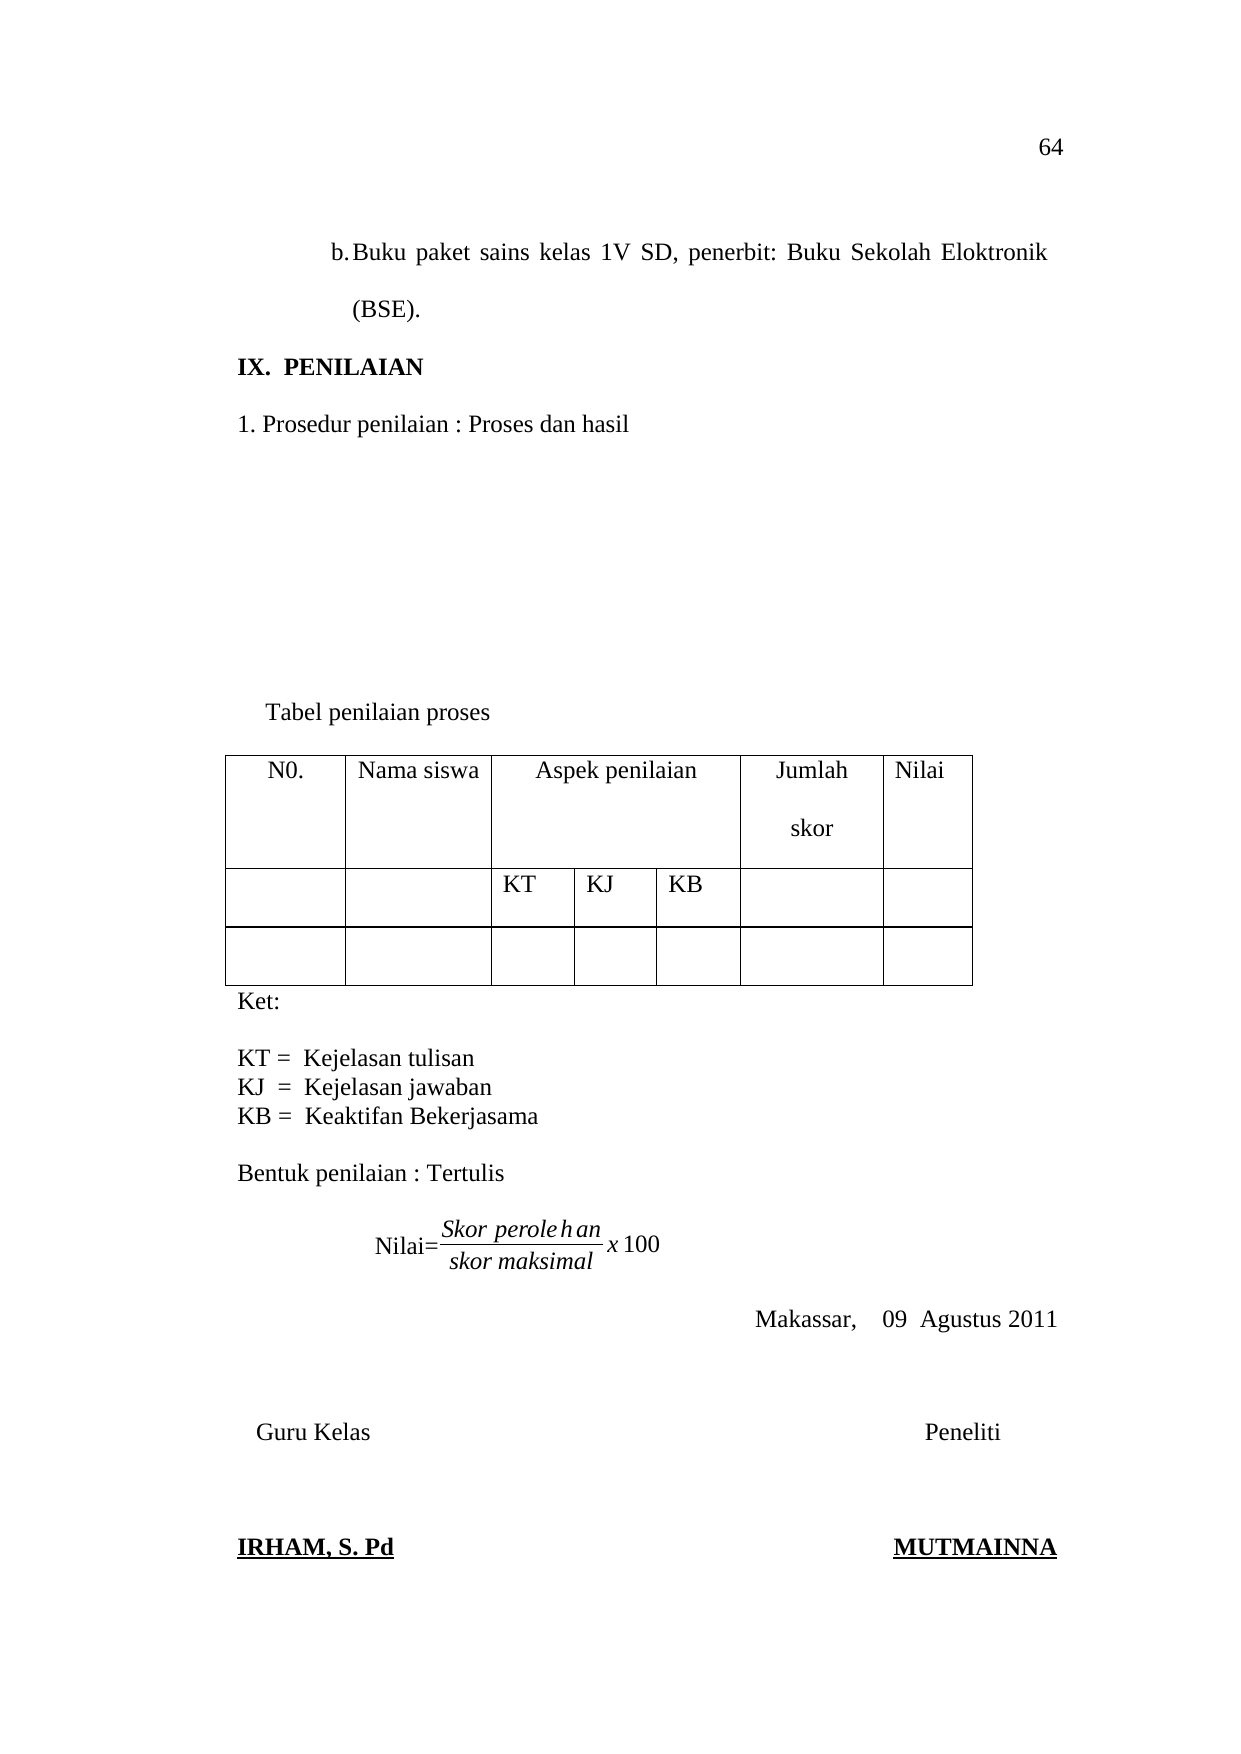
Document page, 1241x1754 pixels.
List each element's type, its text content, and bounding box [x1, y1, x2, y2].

table_header Jumlah skor [741, 756, 883, 868]
table_header Nama siswa [346, 756, 491, 868]
table_header Aspek penilaian [492, 756, 740, 868]
table_cell [346, 928, 491, 985]
text KJ = Kejelasan jawaban [237, 1072, 1063, 1101]
table_cell [657, 928, 740, 985]
table_cell [346, 869, 491, 926]
table_cell [226, 869, 345, 926]
table_cell [226, 928, 345, 985]
text Bentuk penilaian : Tertulis [237, 1158, 1063, 1187]
table_cell KB [657, 869, 740, 926]
list Buku paket sains kelas 1V SD, penerbit: Buku Sekolah Eloktronik (BSE). [331, 237, 1048, 323]
text Ket: [237, 986, 1063, 1015]
table_cell [575, 928, 656, 985]
table_cell [741, 928, 883, 985]
table_cell [884, 928, 972, 985]
text Nilai= [237, 1216, 1063, 1275]
text IRHAM, S. Pd MUTMAINNA [237, 1532, 1063, 1561]
table_cell [492, 928, 574, 985]
text KB = Keaktifan Bekerjasama [237, 1101, 1063, 1130]
text IX. PENILAIAN [237, 352, 1048, 381]
table_header Nilai [884, 756, 972, 868]
text Makassar, 09 Agustus 2011 [237, 1304, 1063, 1332]
text Guru Kelas Peneliti [237, 1417, 1063, 1446]
table_header N0. [226, 756, 345, 868]
table_cell KJ [575, 869, 656, 926]
table_cell KT [492, 869, 574, 926]
text 1. Prosedur penilaian : Proses dan hasil [237, 409, 1063, 438]
text KT = Kejelasan tulisan [237, 1043, 1063, 1072]
table_cell [741, 869, 883, 926]
table_cell [884, 869, 972, 926]
text Tabel penilaian proses [237, 697, 1063, 726]
